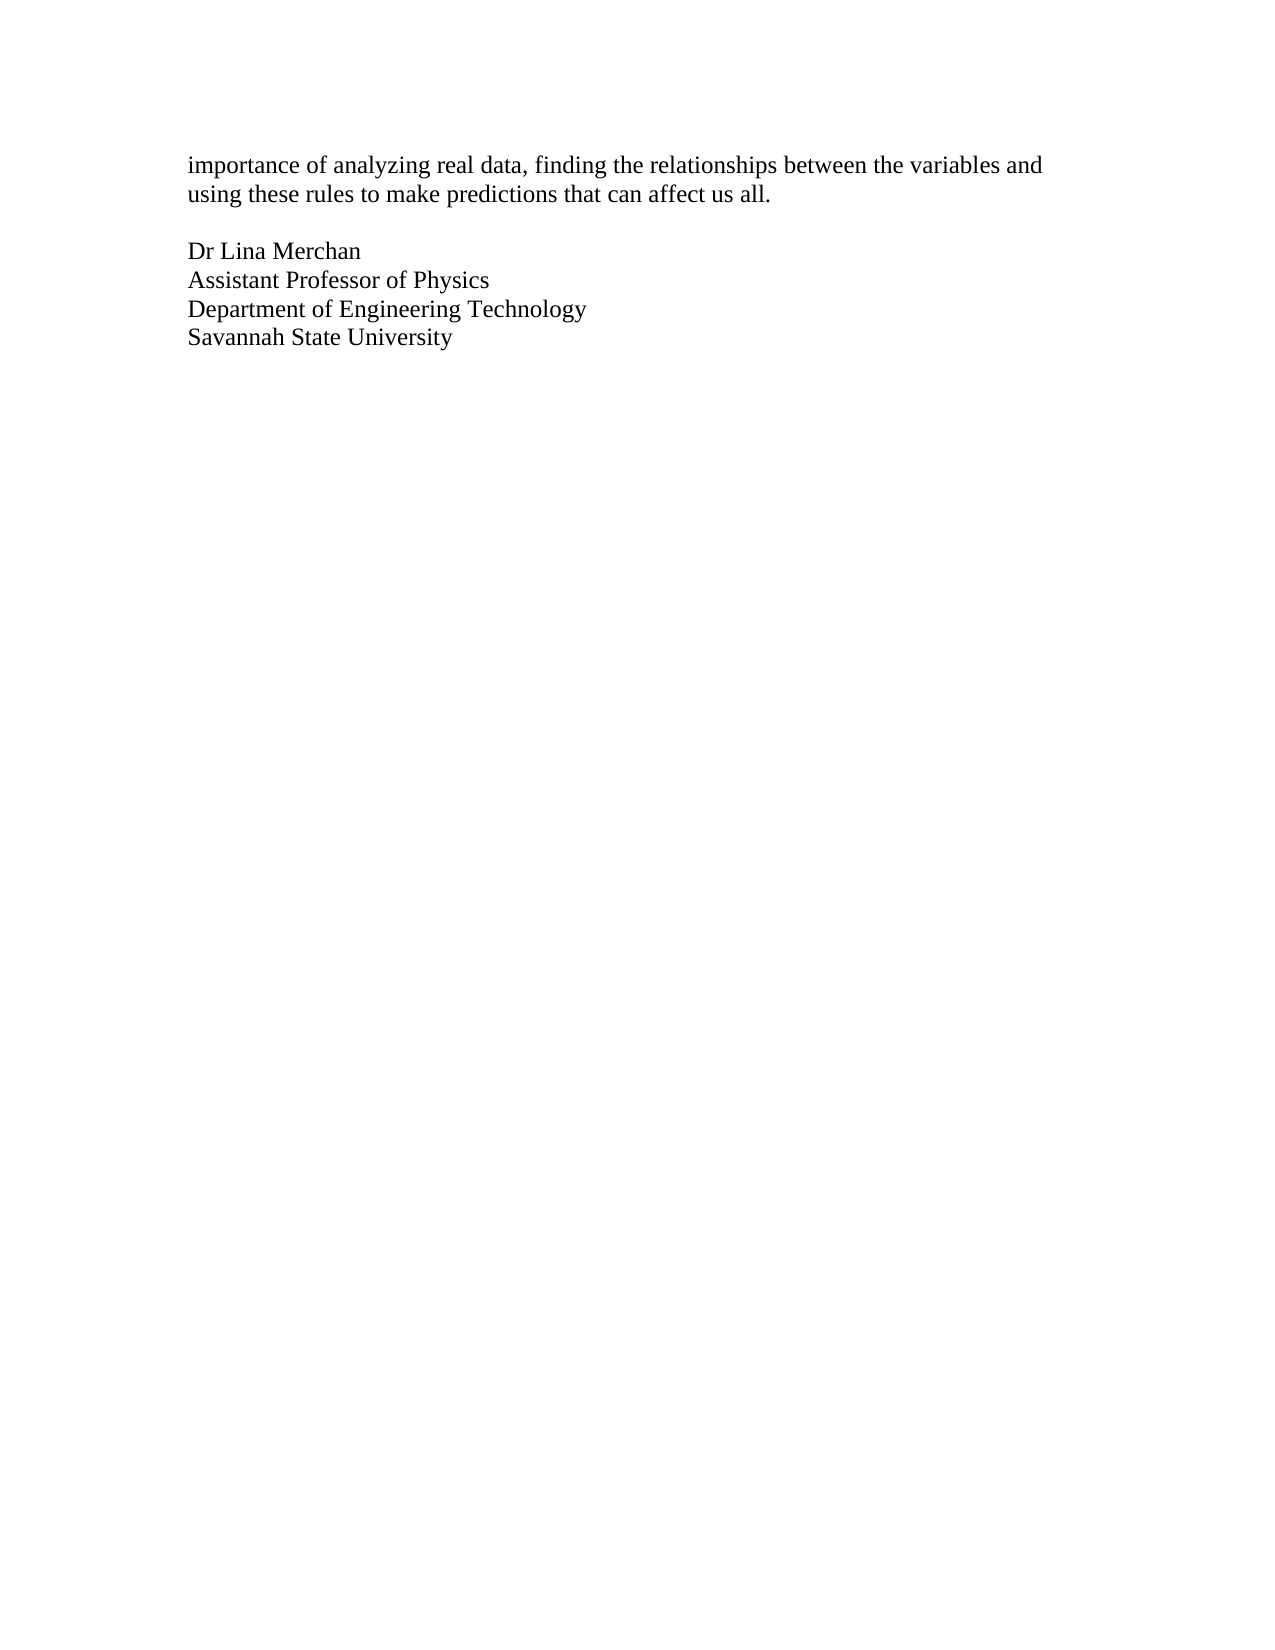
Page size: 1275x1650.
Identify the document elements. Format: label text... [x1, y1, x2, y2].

text Dr Lina Merchan [187, 236, 1087, 265]
text Assistant Professor of Physics [187, 265, 1087, 294]
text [187, 150, 1087, 207]
text Department of Engineering Technology [187, 294, 1087, 322]
text Savannah State University [187, 322, 1087, 351]
